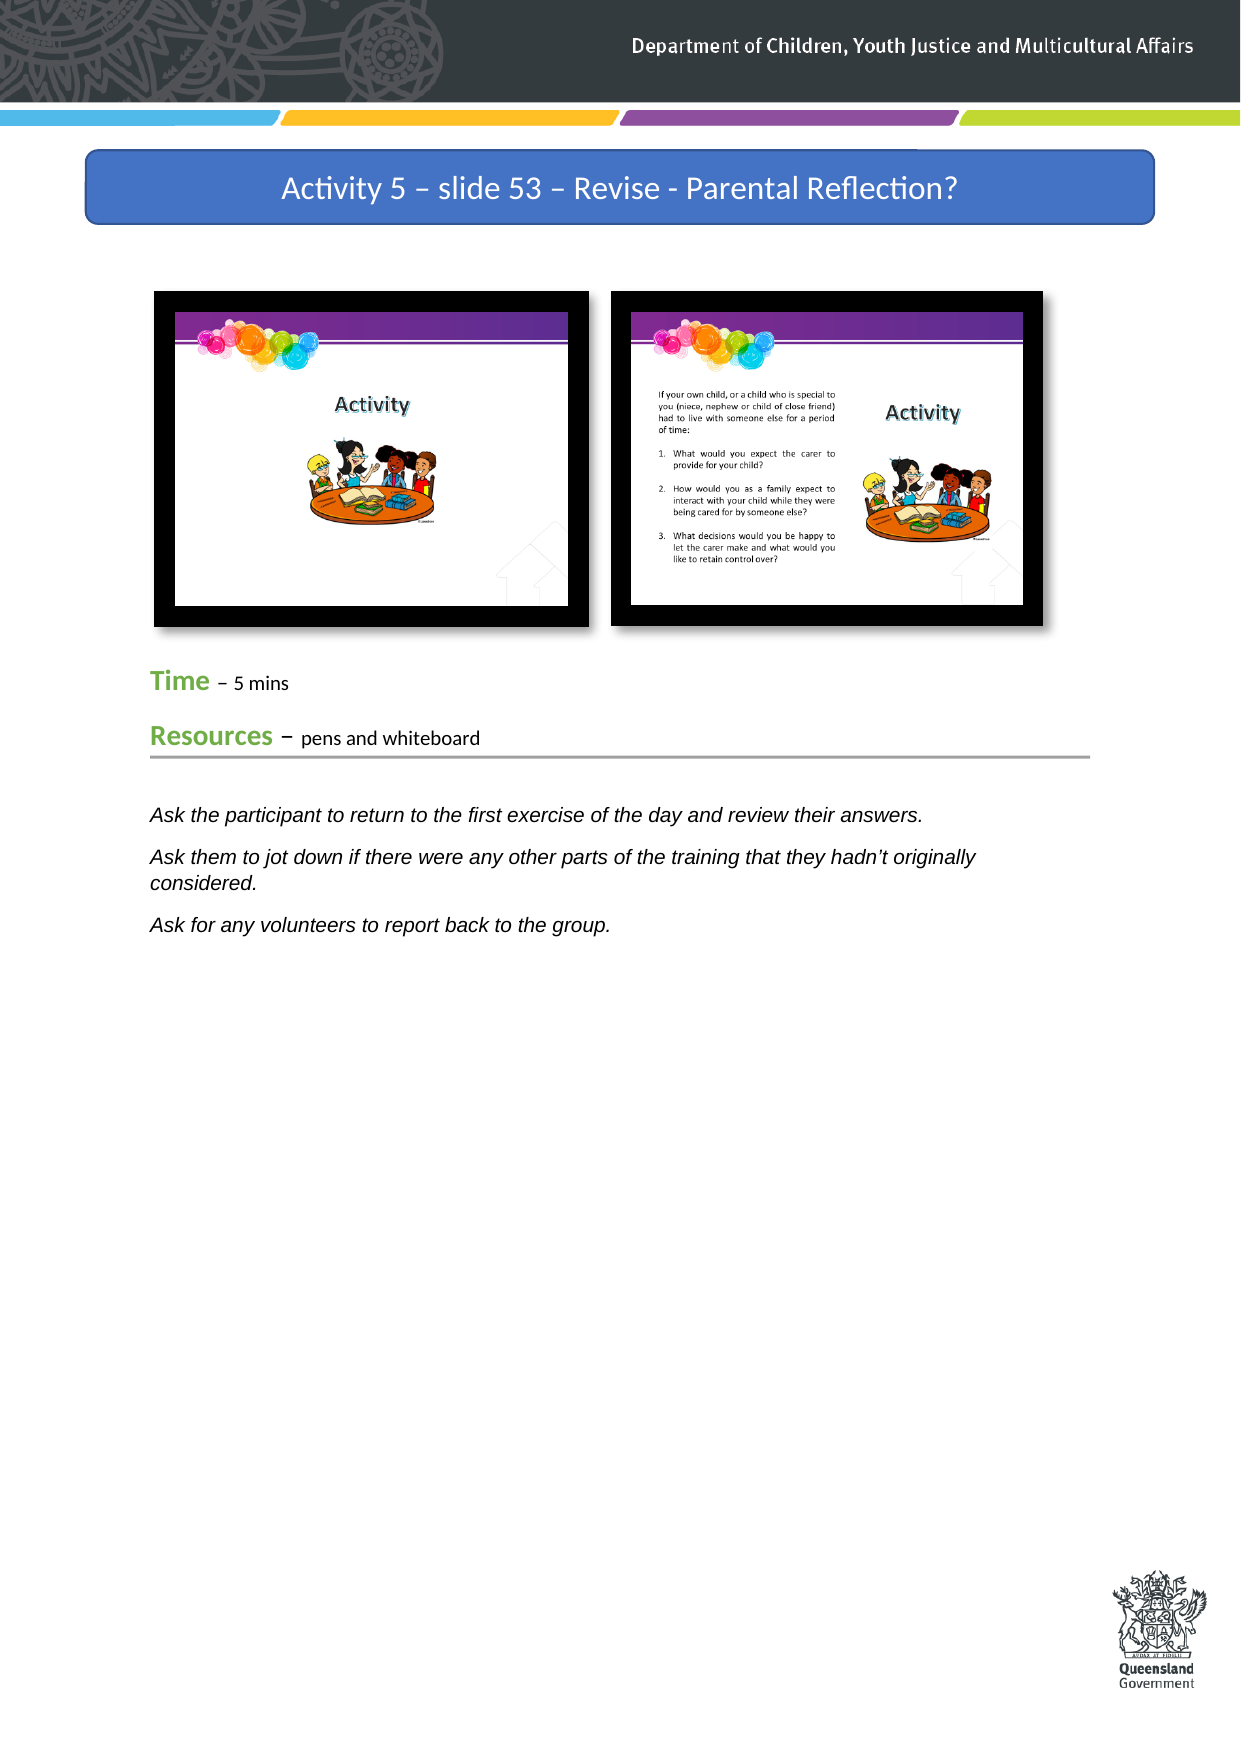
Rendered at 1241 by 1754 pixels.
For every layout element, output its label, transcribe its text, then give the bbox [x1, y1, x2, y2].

text Ask them to jot down if there were any other parts of the training that they hadn’t originally considered. [150, 845, 1090, 895]
text Ask the participant to return to the first exercise of the day and review their answers. [150, 802, 1090, 826]
text Resources – pens and whiteboard [150, 717, 1090, 753]
picture [0, 0, 1241, 1723]
text Ask for any volunteers to report back to the group. [150, 913, 1090, 937]
text Time – 5 mins [150, 662, 1090, 698]
